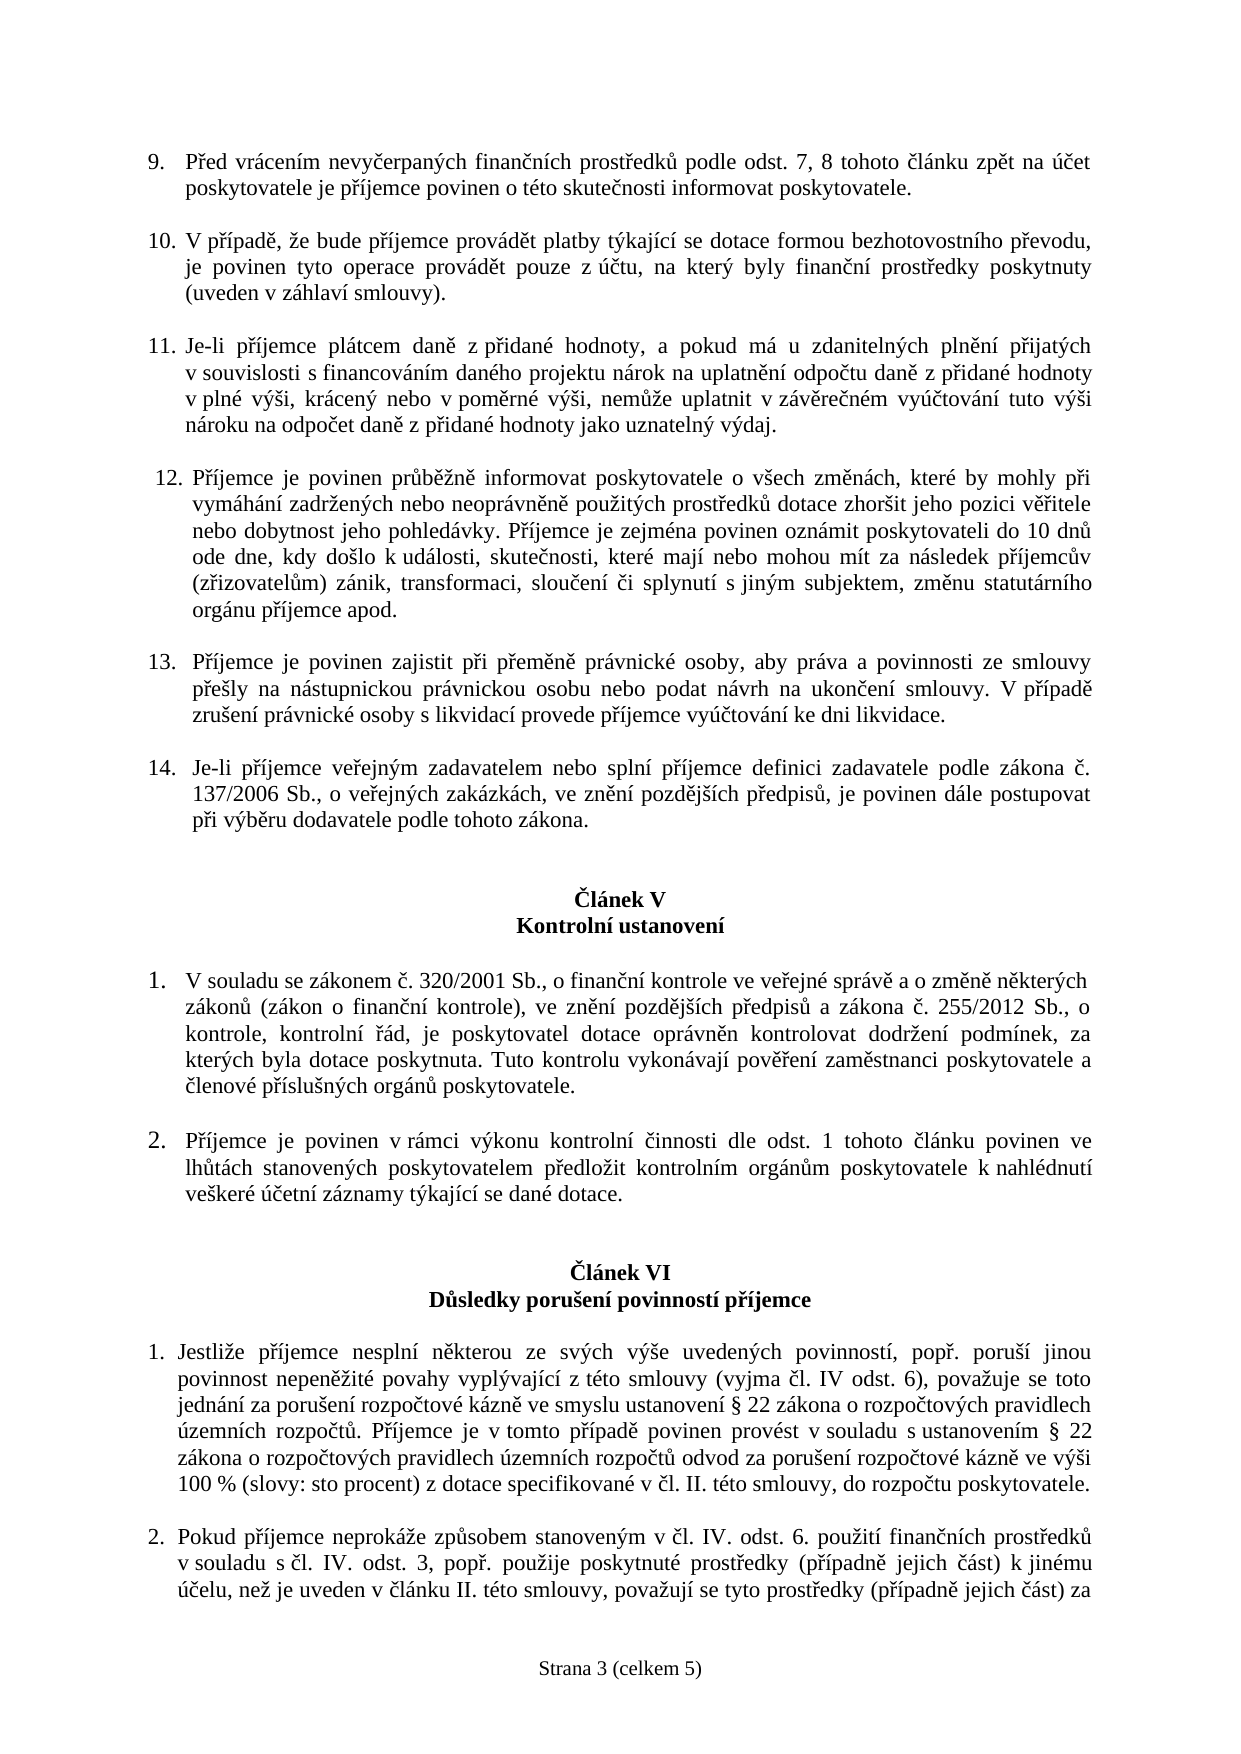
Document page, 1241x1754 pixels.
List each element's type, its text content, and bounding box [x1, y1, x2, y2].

text Článek V [148, 886, 1092, 912]
list Příjemce je povinen průběžně informovat poskytovatele o všech změnách, které by mohly při vymáhání zadržených nebo neoprávněně použitých prostředků dotace zhoršit jeho pozici věřitele nebo dobytnost jeho pohledávky. Příjemce je zejména povinen oznámit poskytovateli do 10 dnů ode dne, kdy došlo k události, skutečnosti, které mají nebo mohou mít za následek příjemcův (zřizovatelům) zánik, transformaci, sloučení či splynutí s jiným subjektem, změnu statutárního orgánu příjemce apod. [154, 464, 1092, 622]
text Důsledky porušení povinností příjemce [148, 1286, 1092, 1312]
list Příjemce je povinen v rámci výkonu kontrolní činnosti dle odst. 1 tohoto článku povinen ve lhůtách stanovených poskytovatelem předložit kontrolním orgánům poskytovatele k nahlédnutí veškeré účetní záznamy týkající se dané dotace. [148, 1125, 1092, 1207]
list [148, 1523, 1092, 1602]
text Kontrolní ustanovení [148, 912, 1092, 938]
text Článek VI [148, 1259, 1092, 1286]
list Před vrácením nevyčerpaných finančních prostředků podle odst. 7, 8 tohoto článku zpět na účet poskytovatele je příjemce povinen o této skutečnosti informovat poskytovatele. [148, 148, 1092, 200]
list Příjemce je povinen zajistit při přeměně právnické osoby, aby práva a povinnosti ze smlouvy přešly na nástupnickou právnickou osobu nebo podat návrh na ukončení smlouvy. V případě zrušení právnické osoby s likvidací provede příjemce vyúčtování ke dni likvidace. [148, 648, 1092, 727]
list Je-li příjemce veřejným zadavatelem nebo splní příjemce definici zadavatele podle zákona č. 137/2006 Sb., o veřejných zakázkách, ve znění pozdějších předpisů, je povinen dále postupovat při výběru dodavatele podle tohoto zákona. [148, 754, 1092, 833]
text zákonů (zákon o finanční kontrole), ve znění pozdějších předpisů a zákona č. 255/2012 Sb., o kontrole, kontrolní řád, je poskytovatel dotace oprávněn kontrolovat dodržení podmínek, za kterých byla dotace poskytnuta. Tuto kontrolu vykonávají pověření zaměstnanci poskytovatele a členové příslušných orgánů poskytovatele. [185, 993, 1092, 1099]
list V případě, že bude příjemce provádět platby týkající se dotace formou bezhotovostního převodu, je povinen tyto operace provádět pouze z účtu, na který byly finanční prostředky poskytnuty (uveden v záhlaví smlouvy). [148, 227, 1092, 306]
list Jestliže příjemce nesplní některou ze svých výše uvedených povinností, popř. poruší jinou povinnost nepeněžité povahy vyplývající z této smlouvy (vyjma čl. IV odst. 6), považuje se toto jednání za porušení rozpočtové kázně ve smyslu ustanovení § 22 zákona o rozpočtových pravidlech územních rozpočtů. Příjemce je v tomto případě povinen provést v souladu s ustanovením § 22 zákona o rozpočtových pravidlech územních rozpočtů odvod za porušení rozpočtové kázně ve výši 100 % (slovy: sto procent) z dotace specifikované v čl. II. této smlouvy, do rozpočtu poskytovatele. [148, 1338, 1092, 1497]
list V souladu se zákonem č. 320/2001 Sb., o finanční kontrole ve veřejné správě a o změně některých [148, 965, 1092, 993]
list Je-li příjemce plátcem daně z přidané hodnoty, a pokud má u zdanitelných plnění přijatých v souvislosti s financováním daného projektu nárok na uplatnění odpočtu daně z přidané hodnoty v plné výši, krácený nebo v poměrné výši, nemůže uplatnit v závěrečném vyúčtování tuto výši nároku na odpočet daně z přidané hodnoty jako uznatelný výdaj. [148, 332, 1092, 438]
